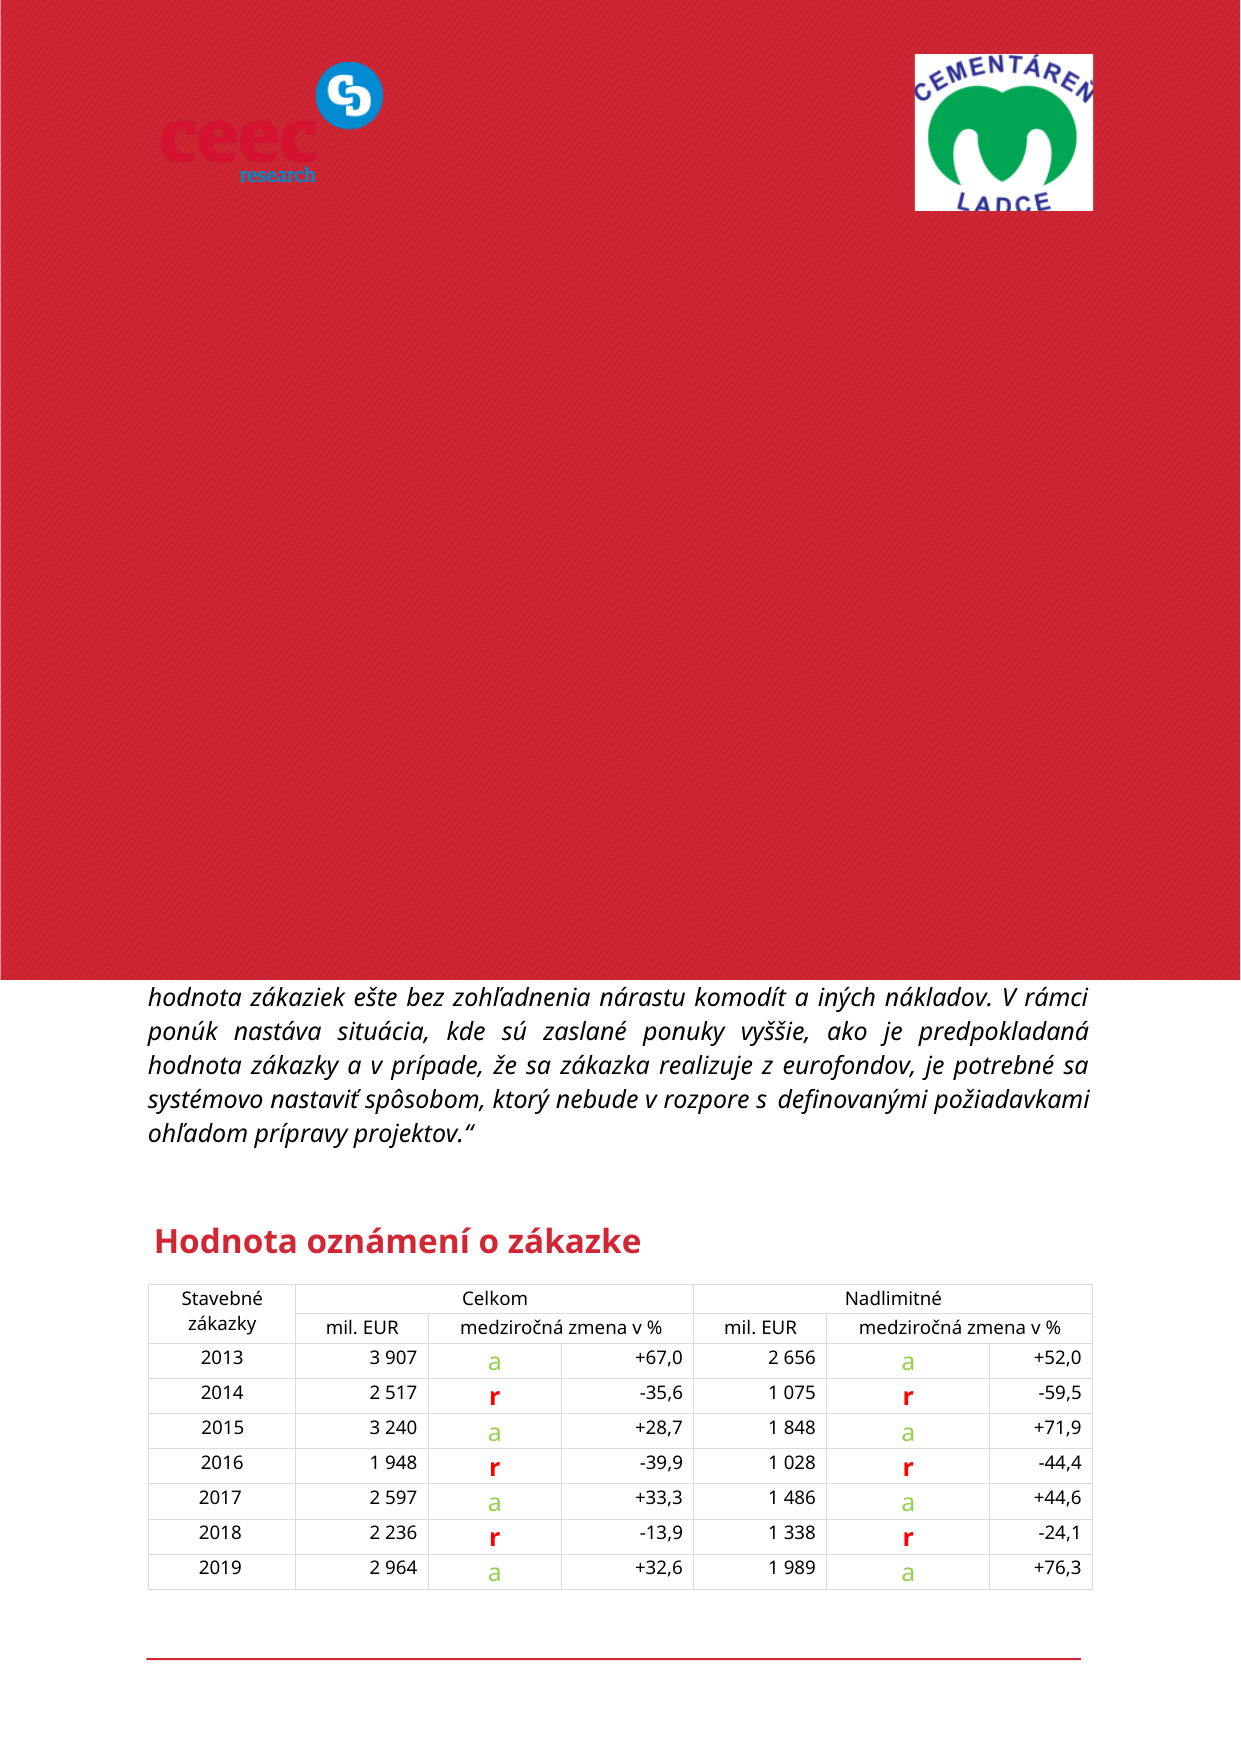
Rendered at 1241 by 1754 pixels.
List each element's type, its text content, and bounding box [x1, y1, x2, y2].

table_cell r [827, 1449, 989, 1483]
table_cell +76,3 [990, 1555, 1092, 1589]
text Hodnota oznámení o zákazke [148, 1218, 1093, 1263]
table_cell 1 989 [694, 1555, 826, 1589]
table_cell 2 964 [296, 1555, 428, 1589]
table_cell 2018 [149, 1520, 295, 1553]
table_cell r [827, 1379, 989, 1413]
table_cell +33,3 [562, 1484, 693, 1518]
table_cell -35,6 [562, 1379, 693, 1413]
table_cell r [429, 1379, 561, 1413]
table_header Celkom [296, 1285, 693, 1313]
table_cell 1 486 [694, 1484, 826, 1518]
table_cell r [429, 1449, 561, 1483]
table_cell -59,5 [990, 1379, 1092, 1413]
table_cell 2019 [149, 1555, 295, 1589]
table_cell 2 517 [296, 1379, 428, 1413]
table_cell +28,7 [562, 1414, 693, 1448]
table_cell a [429, 1484, 561, 1518]
table_cell 1 028 [694, 1449, 826, 1483]
table_cell 2 597 [296, 1484, 428, 1518]
picture [0, 0, 1241, 980]
table_cell 2017 [149, 1484, 295, 1518]
table_cell +32,6 [562, 1555, 693, 1589]
table_header Stavebné zákazky [149, 1285, 295, 1343]
table_cell -44,4 [990, 1449, 1092, 1483]
table_cell +44,6 [990, 1484, 1092, 1518]
table_cell a [429, 1555, 561, 1589]
table_cell +67,0 [562, 1344, 693, 1378]
table_cell 2013 [149, 1344, 295, 1378]
table_cell 1 948 [296, 1449, 428, 1483]
table_cell a [827, 1414, 989, 1448]
table_cell 2014 [149, 1379, 295, 1413]
table_cell a [429, 1414, 561, 1448]
table_cell 1 848 [694, 1414, 826, 1448]
table_cell medziročná zmena v % [429, 1314, 693, 1343]
table_cell mil. EUR [296, 1314, 428, 1343]
table_header Nadlimitné [694, 1285, 1092, 1313]
table_cell a [429, 1344, 561, 1378]
table_cell mil. EUR [694, 1314, 826, 1343]
table_cell a [827, 1344, 989, 1378]
table_cell 1 338 [694, 1520, 826, 1553]
table_cell 2016 [149, 1449, 295, 1483]
table_cell 2 236 [296, 1520, 428, 1553]
table_cell 1 075 [694, 1379, 826, 1413]
table_cell medziročná zmena v % [827, 1314, 1092, 1343]
table_cell +71,9 [990, 1414, 1092, 1448]
table_cell a [827, 1555, 989, 1589]
table_cell r [429, 1520, 561, 1553]
table_cell -39,9 [562, 1449, 693, 1483]
table_cell -13,9 [562, 1520, 693, 1553]
table_cell 3 240 [296, 1414, 428, 1448]
table_cell 3 907 [296, 1344, 428, 1378]
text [148, 258, 1093, 1150]
table_cell r [827, 1520, 989, 1553]
table_cell a [827, 1484, 989, 1518]
table_cell -24,1 [990, 1520, 1092, 1553]
table_cell 2015 [149, 1414, 295, 1448]
table_cell 2 656 [694, 1344, 826, 1378]
table_cell +52,0 [990, 1344, 1092, 1378]
